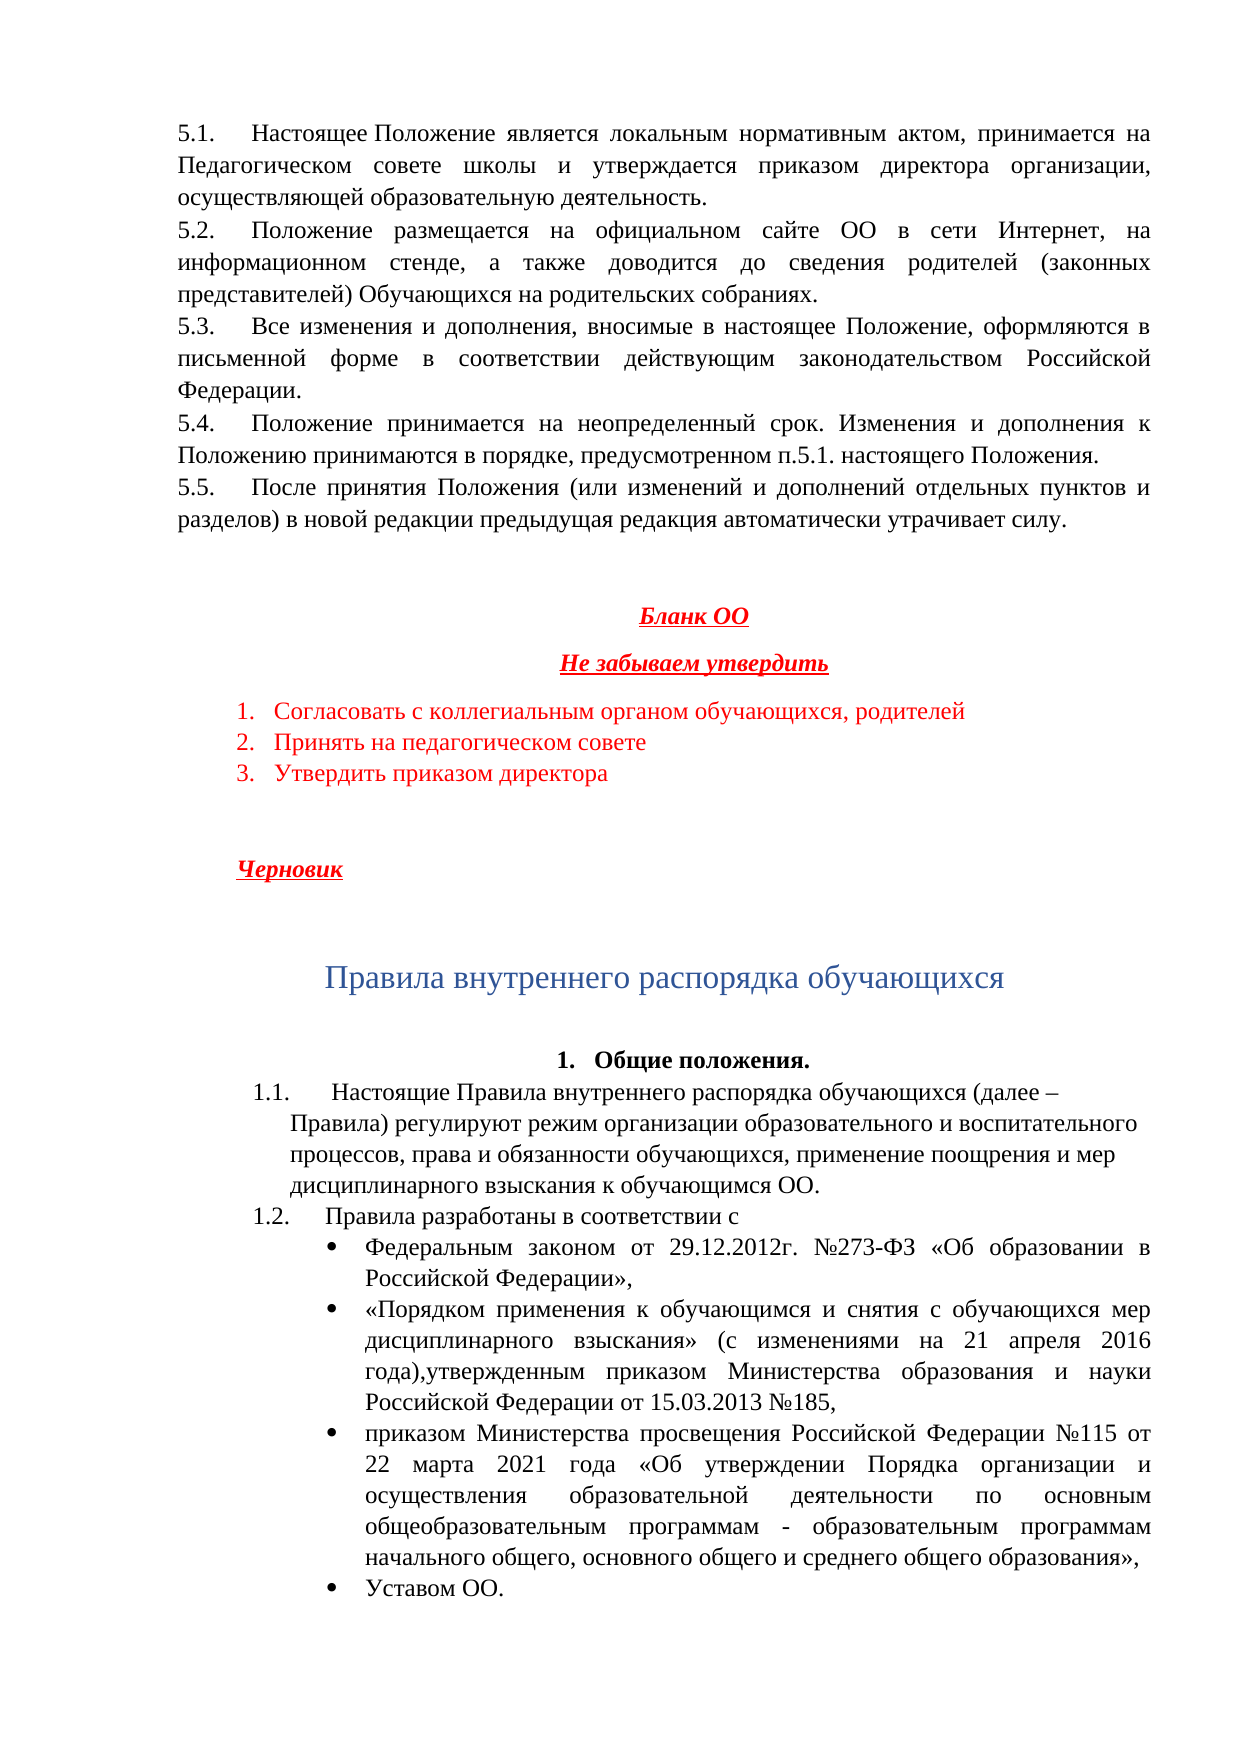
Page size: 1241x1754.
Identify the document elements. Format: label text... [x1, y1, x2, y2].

list Уставом ОО. [327, 1573, 1152, 1602]
subtitle Правила внутреннего распорядка обучающихся [177, 957, 1152, 996]
list Утвердить приказом директора [236, 758, 1152, 787]
list Правила разработаны в соответствии с [252, 1201, 1152, 1229]
list приказом Министерства просвещения Российской Федерации №115 от 22 марта 2021 года «Об утверждении Порядка организации и осуществления образовательной деятельности по основным общеобразовательным программам - образовательным программам начального общего, основного общего и среднего общего образования», [327, 1418, 1152, 1571]
list Настоящее Положение является локальным нормативным актом, принимается на Педагогическом совете школы и утверждается приказом директора организации, осуществляющей образовательную деятельность. [177, 118, 1152, 211]
list После принятия Положения (или изменений и дополнений отдельных пунктов и разделов) в новой редакции предыдущая редакция автоматически утрачивает силу. [177, 472, 1152, 533]
list Общие положения. [215, 1046, 1152, 1074]
list Все изменения и дополнения, вносимые в настоящее Положение, оформляются в письменной форме в соответствии действующим законодательством Российской Федерации. [177, 311, 1152, 404]
list Положение принимается на неопределенный срок. Изменения и дополнения к Положению принимаются в порядке, предусмотренном п.5.1. настоящего Положения. [177, 408, 1152, 469]
text Не забываем утвердить [177, 648, 1152, 677]
text Черновик [177, 854, 1152, 882]
text Бланк ОО [177, 601, 1152, 629]
list Принять на педагогическом совете [236, 727, 1152, 756]
list Настоящие Правила внутреннего распорядка обучающихся (далее – Правила) регулируют режим организации образовательного и воспитательного процессов, права и обязанности обучающихся, применение поощрения и мер дисциплинарного взыскания к обучающимся ОО. [252, 1077, 1152, 1198]
list Федеральным законом от 29.12.2012г. №273-ФЗ «Об образовании в Российской Федерации», [327, 1232, 1152, 1292]
list «Порядком применения к обучающимся и снятия с обучающихся мер дисциплинарного взыскания» (с изменениями на 21 апреля 2016 года),утвержденным приказом Министерства образования и науки Российской Федерации от 15.03.2013 №185, [327, 1294, 1152, 1416]
list Положение размещается на официальном сайте ОО в сети Интернет, на информационном стенде, а также доводится до сведения родителей (законных представителей) Обучающихся на родительских собраниях. [177, 215, 1152, 308]
list Согласовать с коллегиальным органом обучающихся, родителей [236, 696, 1152, 725]
